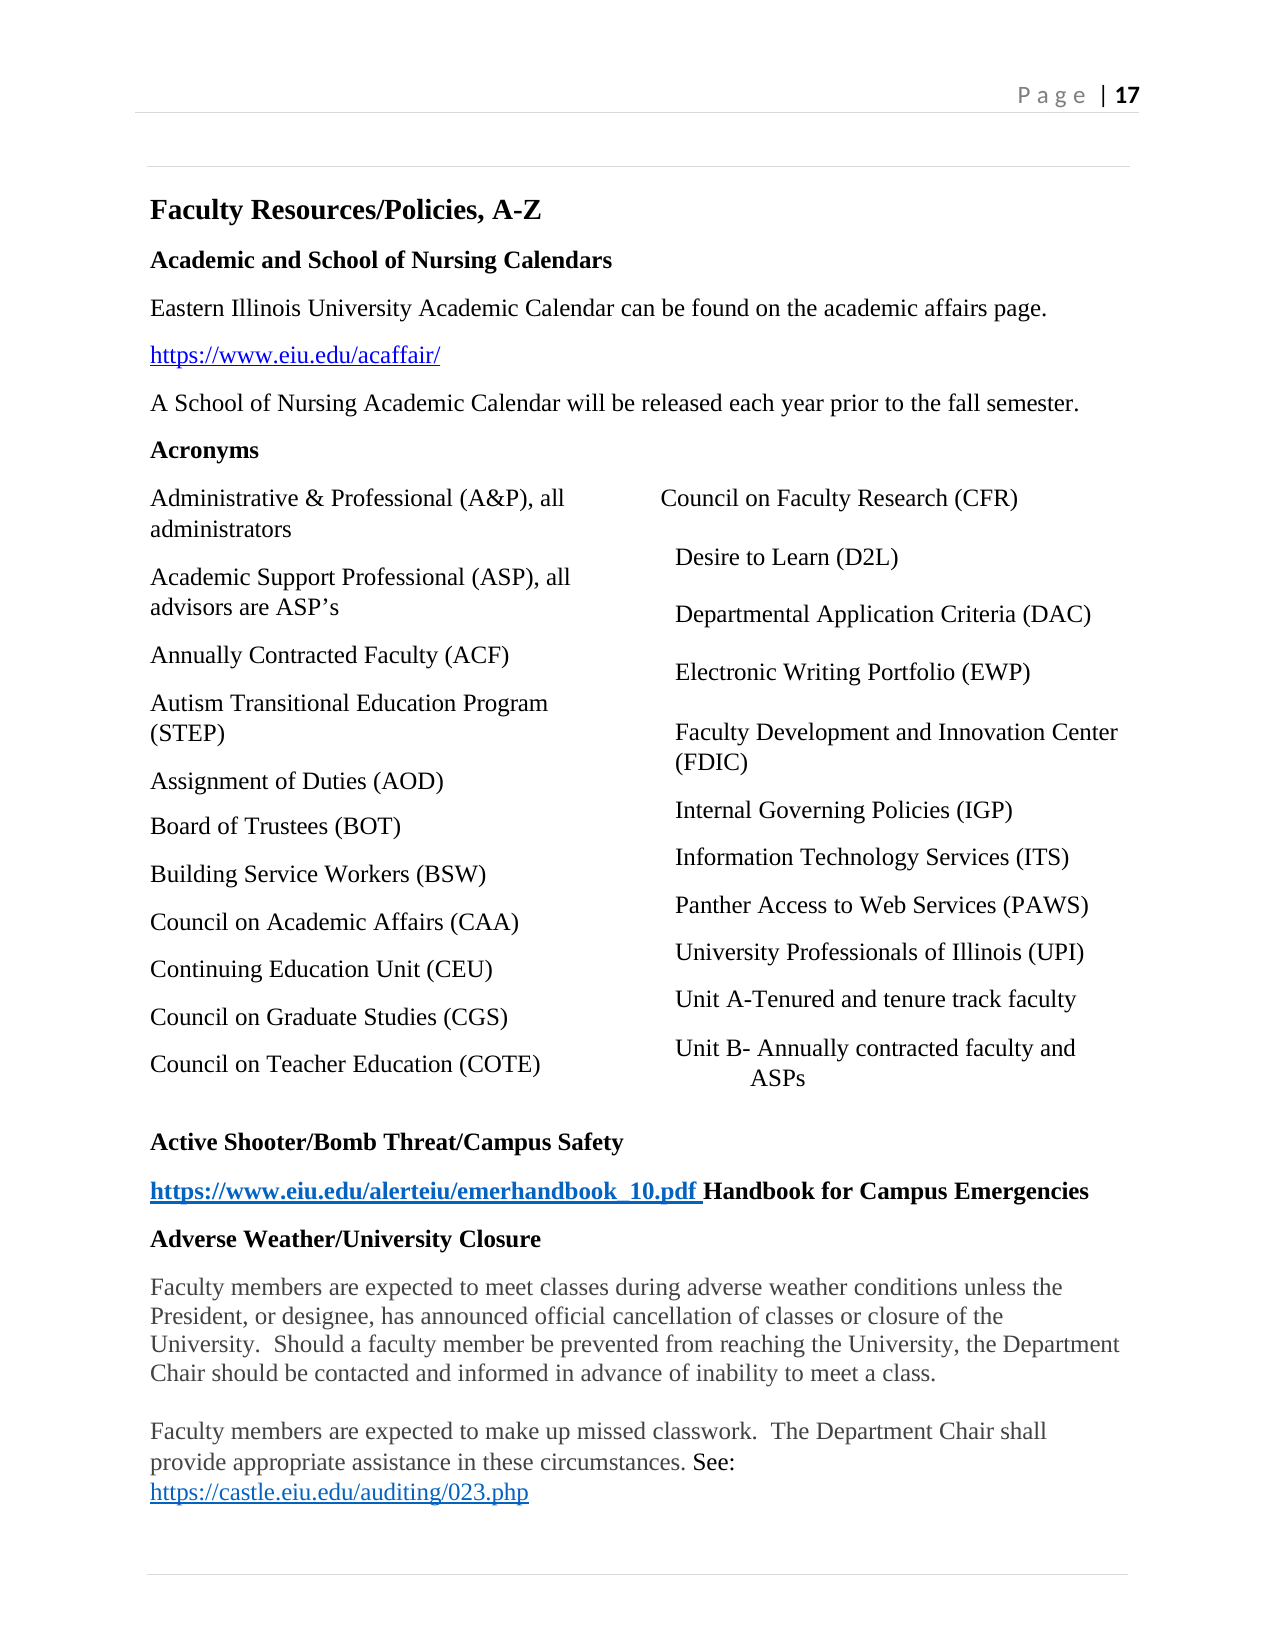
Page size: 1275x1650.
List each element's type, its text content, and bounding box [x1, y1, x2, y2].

text Administrative & Professional (A&P), all administrators [150, 483, 621, 543]
text Academic Support Professional (ASP), all advisors are ASP’s [150, 562, 621, 621]
text Academic and School of Nursing Calendars [150, 245, 1139, 274]
text Active Shooter/Bomb Threat/Campus SafetyCouncil on Faculty Research (CFR) [150, 1127, 627, 1155]
text Desire to Learn (D2L) Departmental Application Criteria (DAC) Electronic Writing Portfolio (EWP) [675, 513, 1139, 685]
text Faculty Resources/Policies, A-Z [150, 194, 1139, 226]
text Assignment of Duties (AOD) [150, 766, 627, 794]
text Council on Academic Affairs (CAA) Continuing Education Unit (CEU) Council on Graduate Studies (CGS) Council on Teacher Education (COTE) [150, 907, 569, 1078]
text A School of Nursing Academic Calendar will be released each year prior to the fall semester. [150, 388, 1139, 417]
text https://www.eiu.edu/alerteiu/emerhandbook_10.pdf Handbook for Campus Emergencies Adverse Weather/University Closure [150, 1176, 1121, 1252]
text Acronyms [150, 436, 1139, 464]
text Faculty Development and Innovation Center (FDIC) [675, 686, 1139, 776]
text Board of Trustees (BOT) Building Service Workers (BSW) [150, 811, 488, 887]
text Unit B- Annually contracted faculty and ASPs [675, 1033, 1078, 1092]
text Faculty members are expected to make up missed classwork. The Department Chair shall provide appropriate assistance in these circumstances. See: https://castle.eiu.edu/auditing/023.php [150, 1416, 1109, 1506]
text Autism Transitional Education Program (STEP) [150, 688, 621, 747]
text Faculty members are expected to meet classes during adverse weather conditions unless the President, or designee, has announced official cancellation of classes or closure of the University. Should a faculty member be prevented from reaching the University, the Department Chair should be contacted and informed in advance of inability to meet a class. [150, 1272, 1124, 1387]
text Eastern Illinois University Academic Calendar can be found on the academic affairs page. https://www.eiu.edu/acaffair/ [150, 293, 1121, 369]
text Annually Contracted Faculty (ACF) [150, 640, 627, 669]
text Internal Governing Policies (IGP) Information Technology Services (ITS) Panther Access to Web Services (PAWS) University Professionals of Illinois (UPI) Unit A-Tenured and tenure track faculty [675, 795, 1102, 1013]
